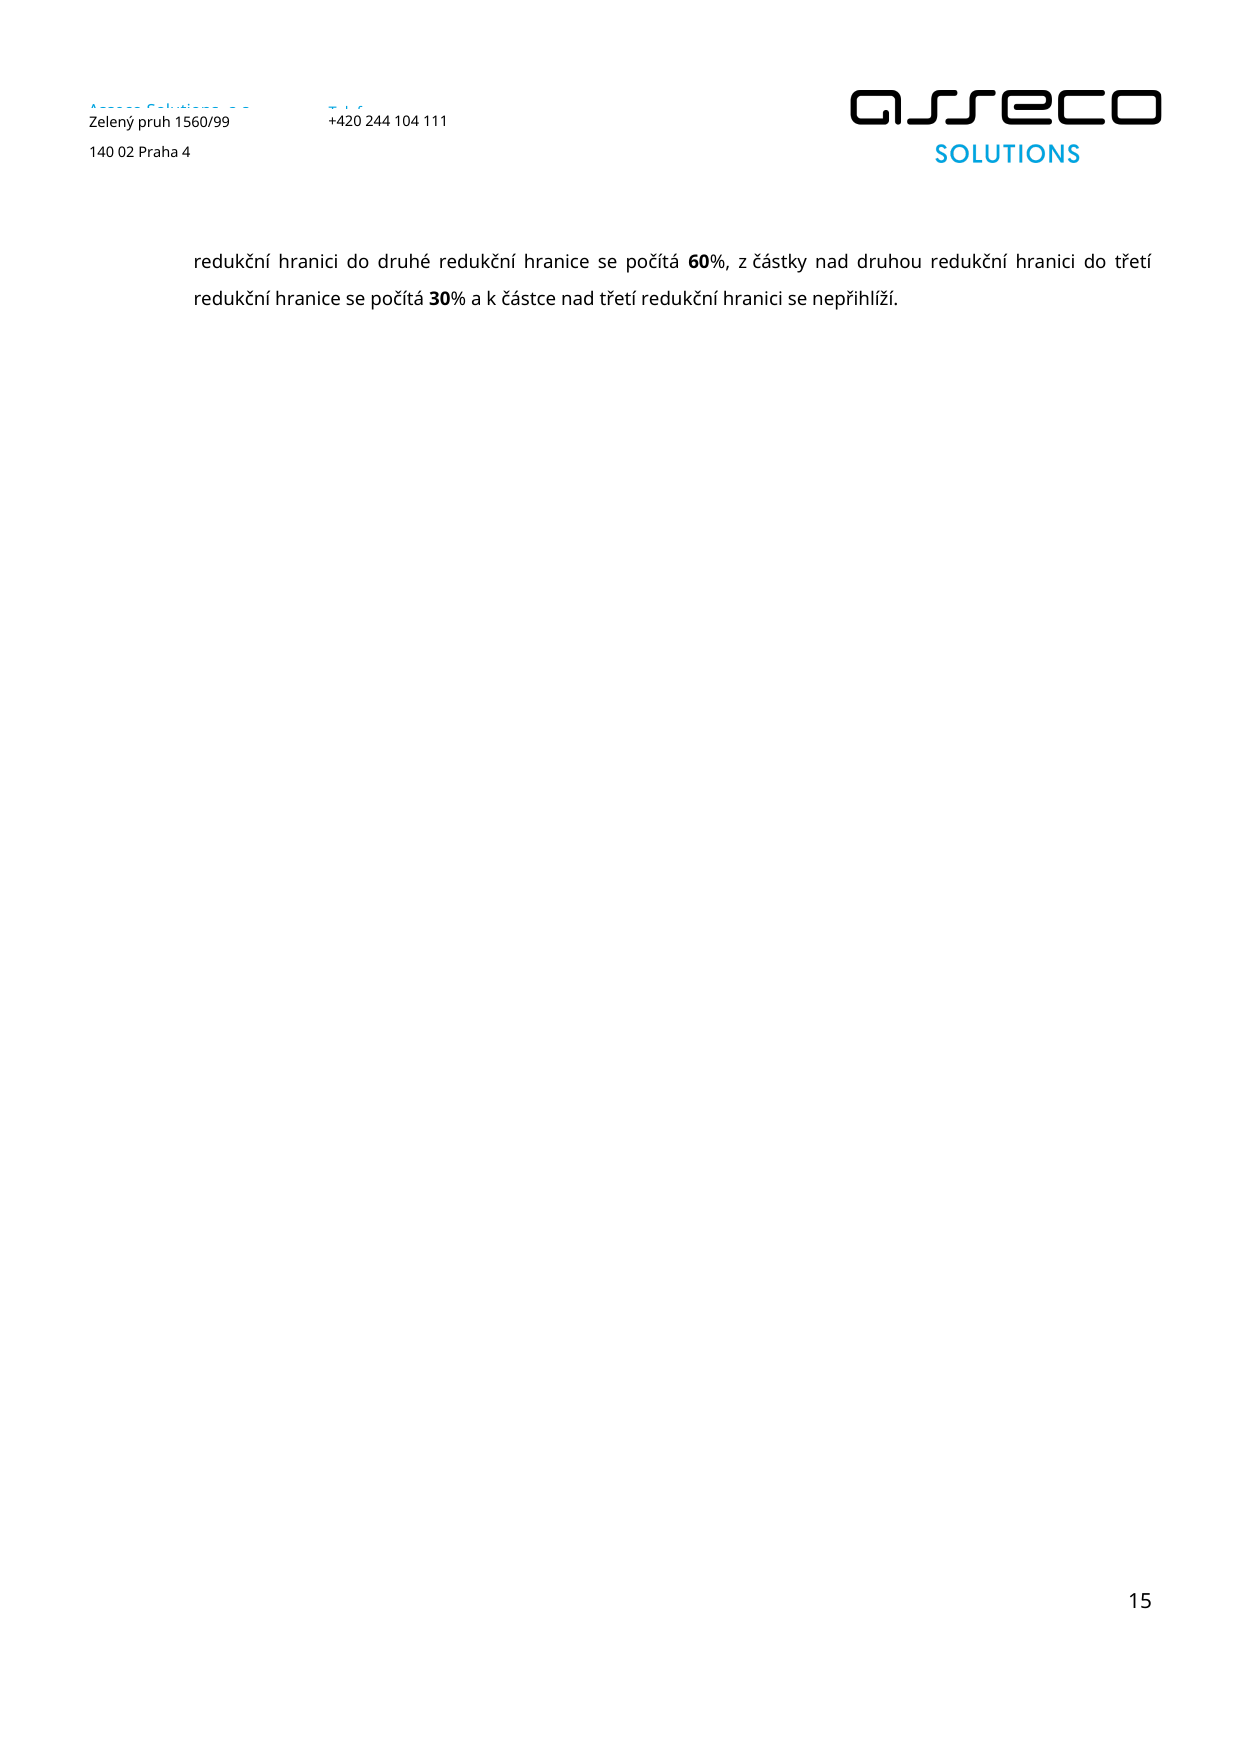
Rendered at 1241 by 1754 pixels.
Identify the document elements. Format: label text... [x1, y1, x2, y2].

picture [850, 90, 1162, 163]
picture [954, 148, 965, 160]
picture [1030, 148, 1041, 160]
picture [1053, 153, 1060, 163]
